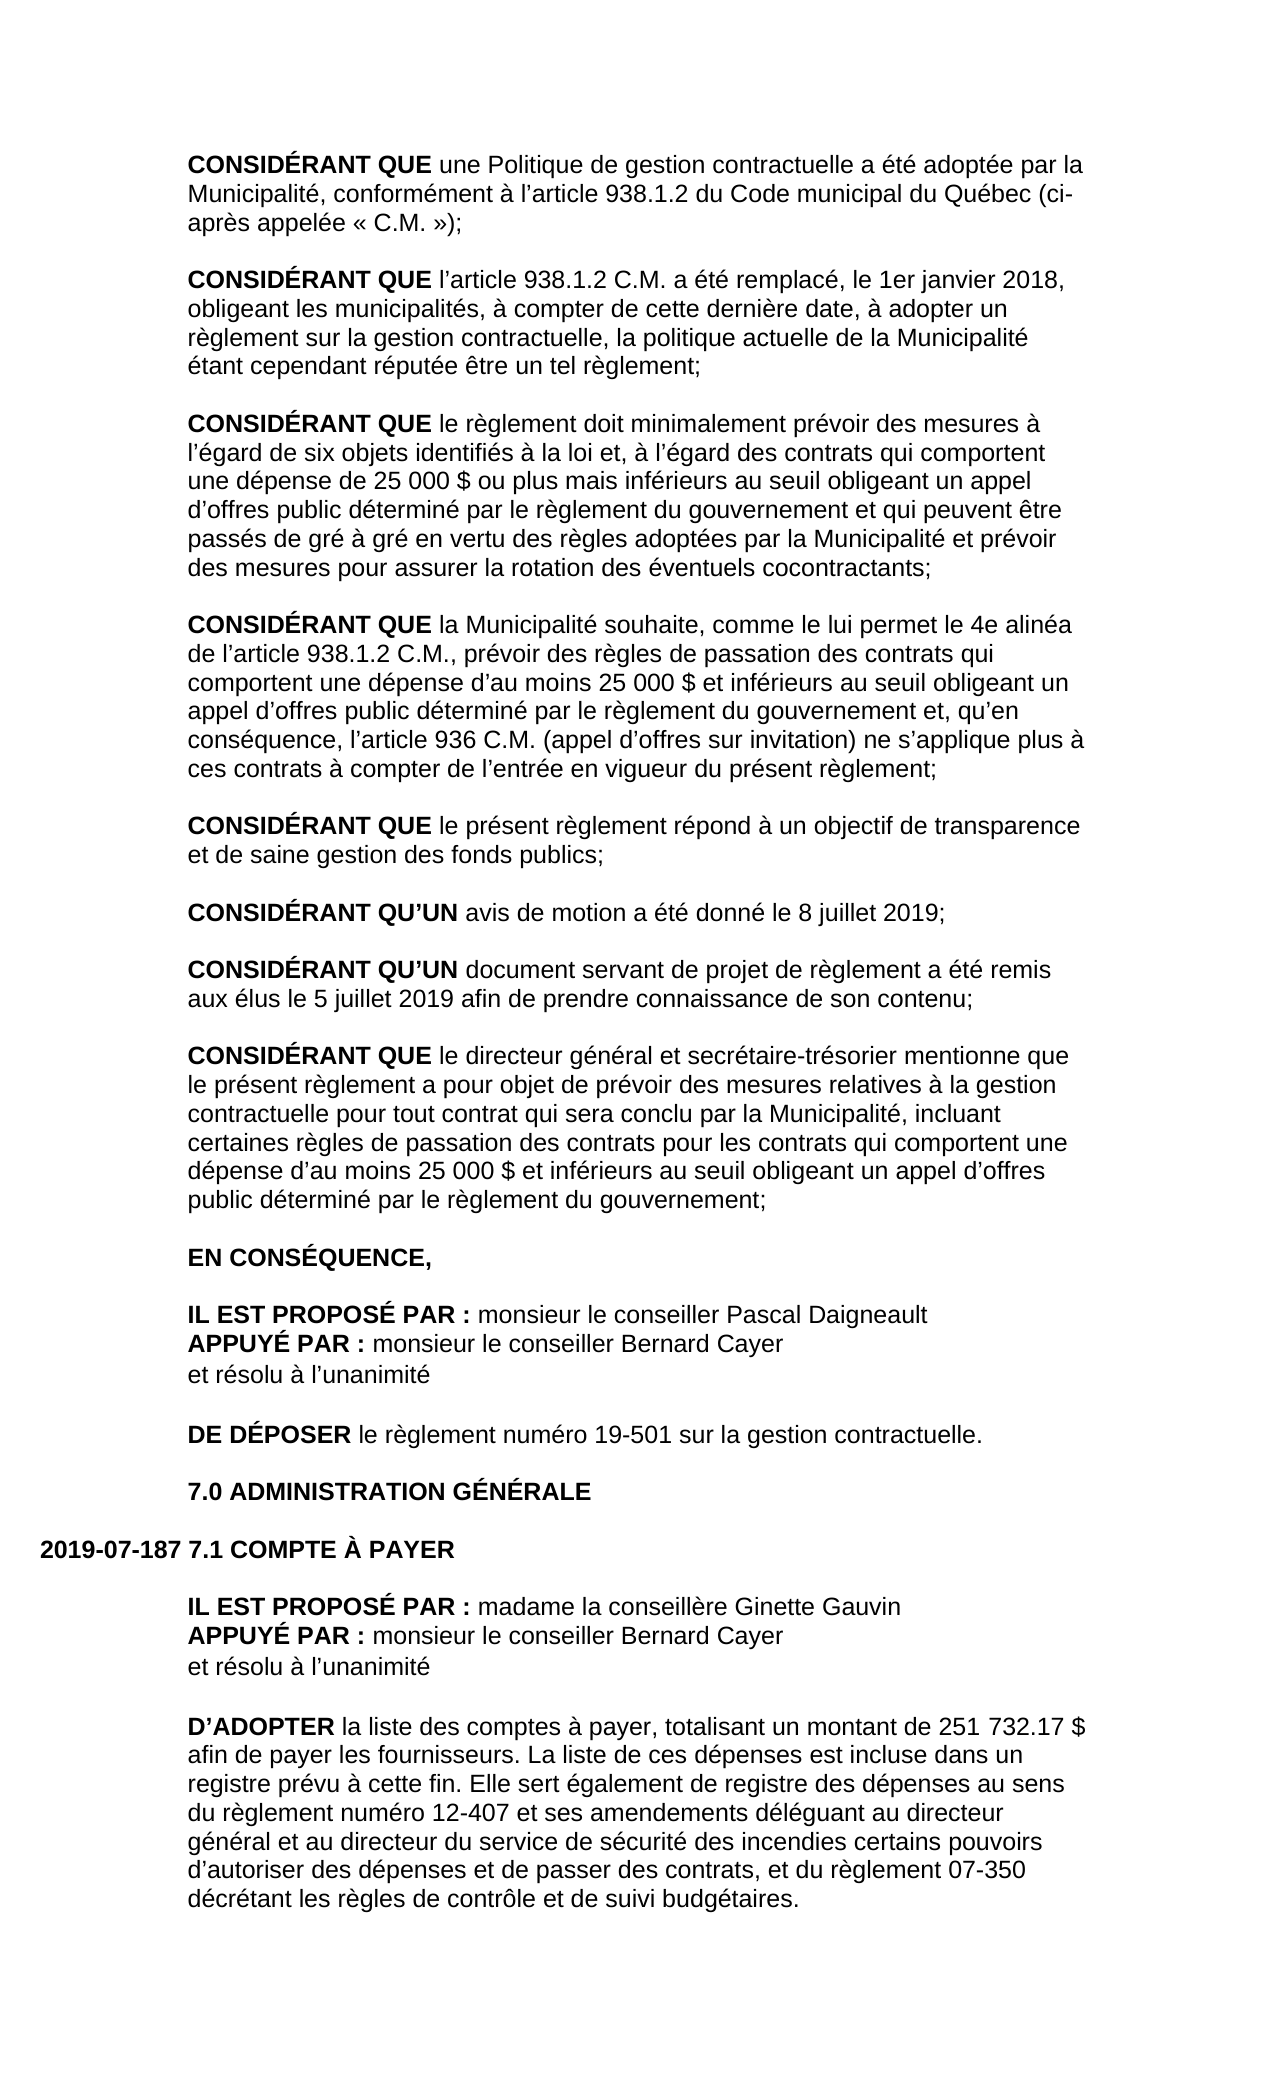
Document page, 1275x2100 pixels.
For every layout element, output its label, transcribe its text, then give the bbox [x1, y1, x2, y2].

text CONSIDÉRANT QUE la Municipalité souhaite, comme le lui permet le 4e alinéa de l’article 938.1.2 C.M., prévoir des règles de passation des contrats qui comportent une dépense d’au moins 25 000 $ et inférieurs au seuil obligeant un appel d’offres public déterminé par le règlement du gouvernement et, qu’en conséquence, l’article 936 C.M. (appel d’offres sur invitation) ne s’applique plus à ces contrats à compter de l’entrée en vigueur du présent règlement; [187, 610, 1088, 782]
text IL EST PROPOSÉ PAR : madame la conseillère Ginette Gauvin [187, 1592, 1088, 1621]
text CONSIDÉRANT QUE le directeur général et secrétaire-trésorier mentionne que le présent règlement a pour objet de prévoir des mesures relatives à la gestion contractuelle pour tout contrat qui sera conclu par la Municipalité, incluant certaines règles de passation des contrats pour les contrats qui comportent une dépense d’au moins 25 000 $ et inférieurs au seuil obligeant un appel d’offres public déterminé par le règlement du gouvernement; [187, 1041, 1088, 1214]
text APPUYÉ PAR : monsieur le conseiller Bernard Cayer [187, 1621, 1088, 1649]
text et résolu à l’unanimité [187, 1360, 1088, 1388]
text EN CONSÉQUENCE, [187, 1242, 1088, 1271]
text D’ADOPTER la liste des comptes à payer, totalisant un montant de 251 732.17 $ afin de payer les fournisseurs. La liste de ces dépenses est incluse dans un registre prévu à cette fin. Elle sert également de registre des dépenses au sens du règlement numéro 12-407 et ses amendements déléguant au directeur général et au directeur du service de sécurité des incendies certains pouvoirs d’autoriser des dépenses et de passer des contrats, et du règlement 07-350 décrétant les règles de contrôle et de suivi budgétaires. [187, 1712, 1088, 1913]
text APPUYÉ PAR : monsieur le conseiller Bernard Cayer [187, 1329, 1088, 1357]
text CONSIDÉRANT QU’UN document servant de projet de règlement a été remis aux élus le 5 juillet 2019 afin de prendre connaissance de son contenu; [187, 955, 1088, 1012]
text CONSIDÉRANT QUE une Politique de gestion contractuelle a été adoptée par la Municipalité, conformément à l’article 938.1.2 du Code municipal du Québec (ci-après appelée « C.M. »); [187, 150, 1088, 236]
text et résolu à l’unanimité [187, 1652, 1088, 1681]
text CONSIDÉRANT QU’UN avis de motion a été donné le 8 juillet 2019; [187, 897, 1088, 926]
text CONSIDÉRANT QUE le présent règlement répond à un objectif de transparence et de saine gestion des fonds publics; [187, 811, 1088, 869]
text CONSIDÉRANT QUE l’article 938.1.2 C.M. a été remplacé, le 1er janvier 2018, obligeant les municipalités, à compter de cette dernière date, à adopter un règlement sur la gestion contractuelle, la politique actuelle de la Municipalité étant cependant réputée être un tel règlement; [187, 265, 1088, 380]
text IL EST PROPOSÉ PAR : monsieur le conseiller Pascal Daigneault [187, 1300, 1088, 1329]
text 2019-07-187 7.1 COMPTE À PAYER [40, 1534, 1088, 1563]
text 7.0 ADMINISTRATION GÉNÉRALE [99, 1477, 1088, 1506]
text DE DÉPOSER le règlement numéro 19-501 sur la gestion contractuelle. [187, 1419, 1088, 1448]
text CONSIDÉRANT QUE le règlement doit minimalement prévoir des mesures à l’égard de six objets identifiés à la loi et, à l’égard des contrats qui comportent une dépense de 25 000 $ ou plus mais inférieurs au seuil obligeant un appel d’offres public déterminé par le règlement du gouvernement et qui peuvent être passés de gré à gré en vertu des règles adoptées par la Municipalité et prévoir des mesures pour assurer la rotation des éventuels cocontractants; [187, 409, 1088, 581]
